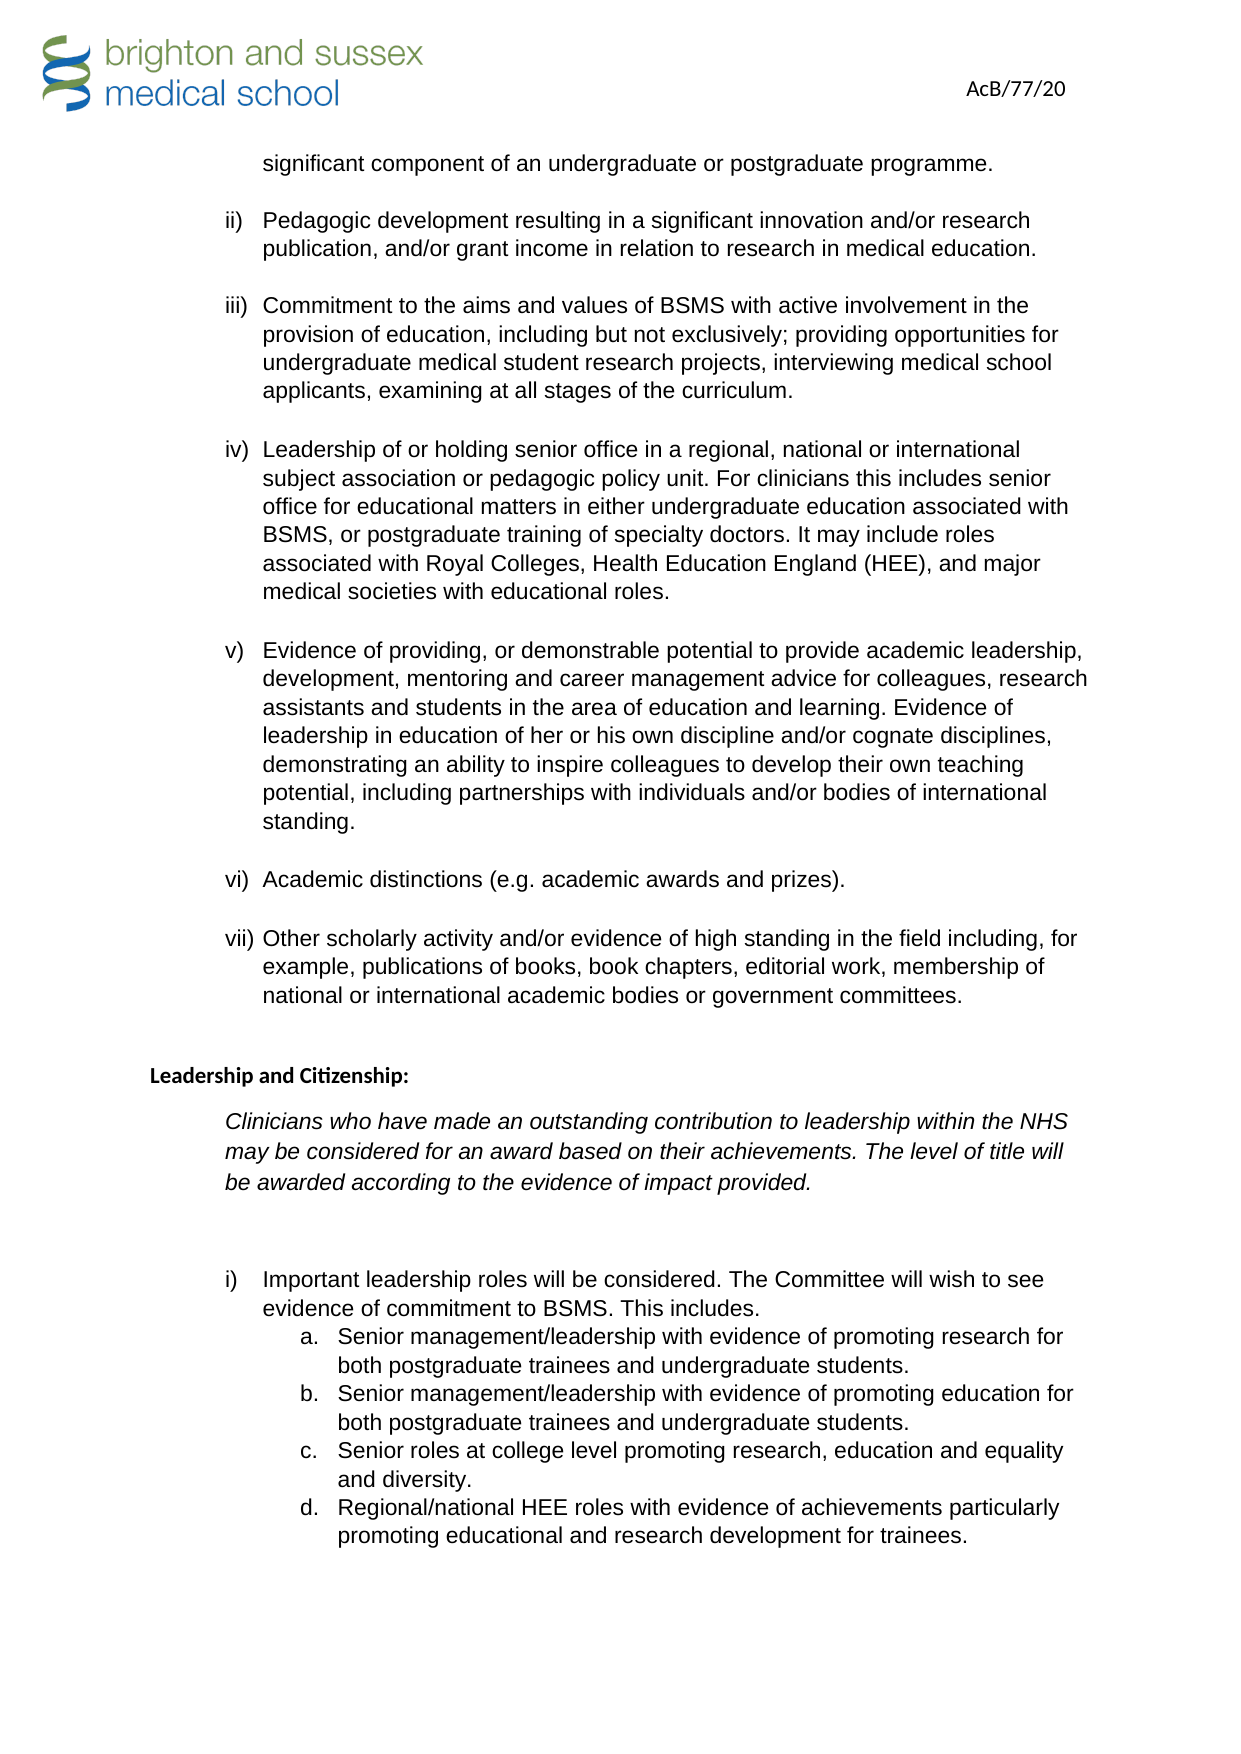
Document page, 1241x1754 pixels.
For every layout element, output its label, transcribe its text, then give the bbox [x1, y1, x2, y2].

list Pedagogic development resulting in a significant innovation and/or research publication, and/or grant income in relation to research in medical education. [225, 207, 1090, 290]
list Academic distinctions (e.g. academic awards and prizes). [225, 866, 1090, 893]
list Evidence of providing, or demonstrable potential to provide academic leadership, development, mentoring and career management advice for colleagues, research assistants and students in the area of education and learning. Evidence of leadership in education of her or his own discipline and/or cognate disciplines, demonstrating an ability to inspire colleagues to develop their own teaching potential, including partnerships with individuals and/or bodies of international standing. [225, 637, 1090, 834]
list Regional/national HEE roles with evidence of achievements particularly promoting educational and research development for trainees. [300, 1494, 1090, 1549]
text Leadership and Citizenship: [150, 1061, 1090, 1089]
list Senior management/leadership with evidence of promoting education for both postgraduate trainees and undergraduate students. [300, 1380, 1090, 1435]
list Leadership of or holding senior office in a regional, national or international subject association or pedagogic policy unit. For clinicians this includes senior office for educational matters in either undergraduate education associated with BSMS, or postgraduate training of specialty doctors. It may include roles associated with Royal Colleges, Health Education England (HEE), and major medical societies with educational roles. [225, 436, 1090, 605]
list Clinicians who have made an outstanding contribution to leadership within the NHS may be considered for an award based on their achievements. The level of title will be awarded according to the evidence of impact provided. [225, 1108, 1090, 1195]
list Important leadership roles will be considered. The Committee will wish to see evidence of commitment to BSMS. This includes. [225, 1266, 1090, 1321]
list Senior roles at college level promoting research, education and equality and diversity. [300, 1437, 1090, 1492]
list Other scholarly activity and/or evidence of high standing in the field including, for example, publications of books, book chapters, editorial work, membership of national or international academic bodies or government committees. [225, 925, 1090, 1008]
list Senior management/leadership with evidence of promoting research for both postgraduate trainees and undergraduate students. [300, 1323, 1090, 1378]
list Commitment to the aims and values of BSMS with active involvement in the provision of education, including but not exclusively; providing opportunities for undergraduate medical student research projects, interviewing medical school applicants, examining at all stages of the curriculum. [225, 292, 1090, 404]
picture [29, 28, 436, 118]
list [225, 150, 1090, 205]
